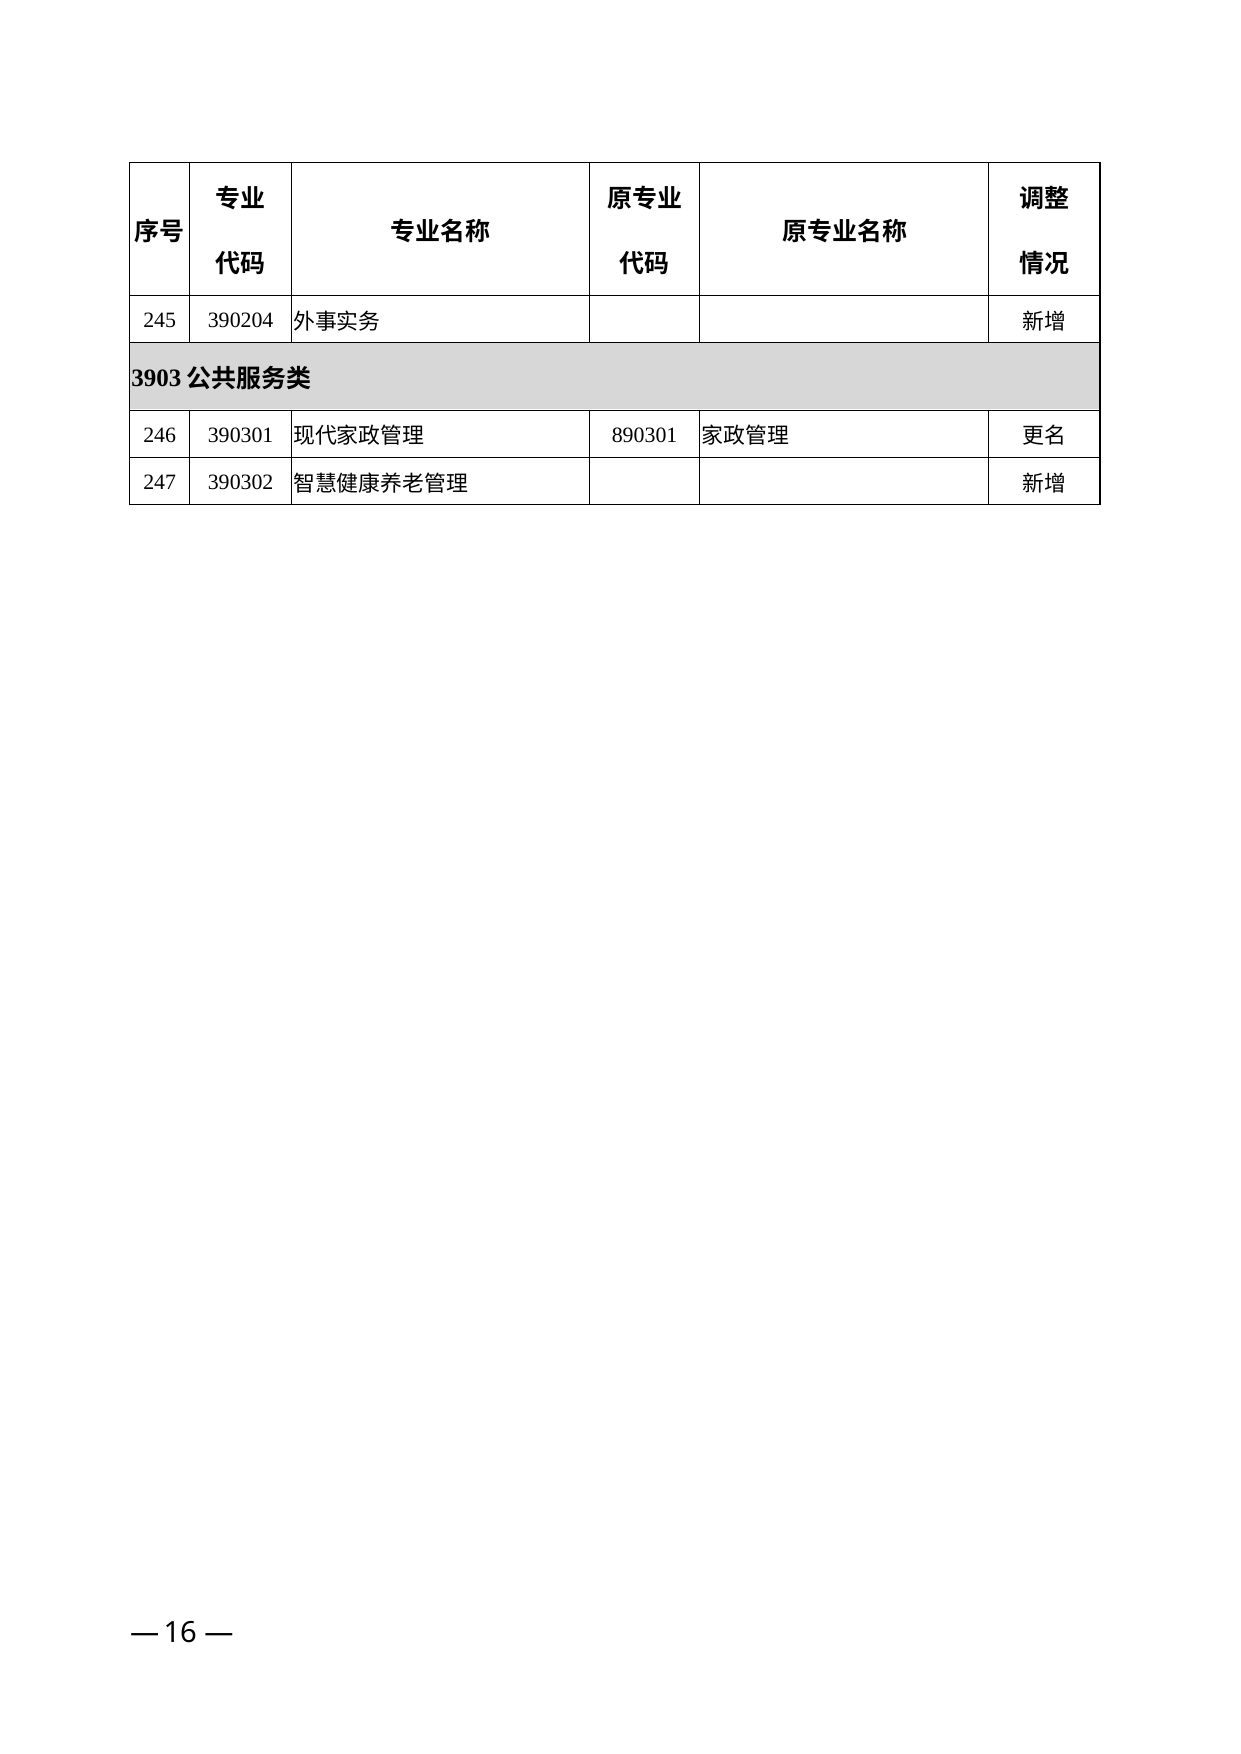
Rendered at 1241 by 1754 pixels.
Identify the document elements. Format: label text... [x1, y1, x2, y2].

table_header 专业 代码 [190, 163, 291, 294]
table_cell 245 [130, 296, 189, 342]
table_cell 智慧健康养老管理 [292, 458, 589, 504]
table_cell [590, 296, 699, 342]
table_cell 247 [130, 458, 189, 504]
table_cell [700, 458, 988, 504]
table_header 序号 [130, 163, 189, 294]
table_header 调整 情况 [989, 163, 1099, 294]
table_cell 390204 [190, 296, 291, 342]
table_header 原专业名称 [700, 163, 988, 294]
table_cell [590, 458, 699, 504]
table_cell 外事实务 [292, 296, 589, 342]
table_header 原专业 代码 [590, 163, 699, 294]
table_cell 246 [130, 411, 189, 457]
table_cell 890301 [590, 411, 699, 457]
table_cell 3903公共服务类 [130, 343, 1099, 409]
table_cell 家政管理 [700, 411, 988, 457]
table_header 专业名称 [292, 163, 589, 294]
table_cell 新增 [989, 458, 1099, 504]
table_cell 现代家政管理 [292, 411, 589, 457]
table_cell 390301 [190, 411, 291, 457]
table_cell 390302 [190, 458, 291, 504]
table_cell [700, 296, 988, 342]
table_cell 更名 [989, 411, 1099, 457]
table_cell 新增 [989, 296, 1099, 342]
